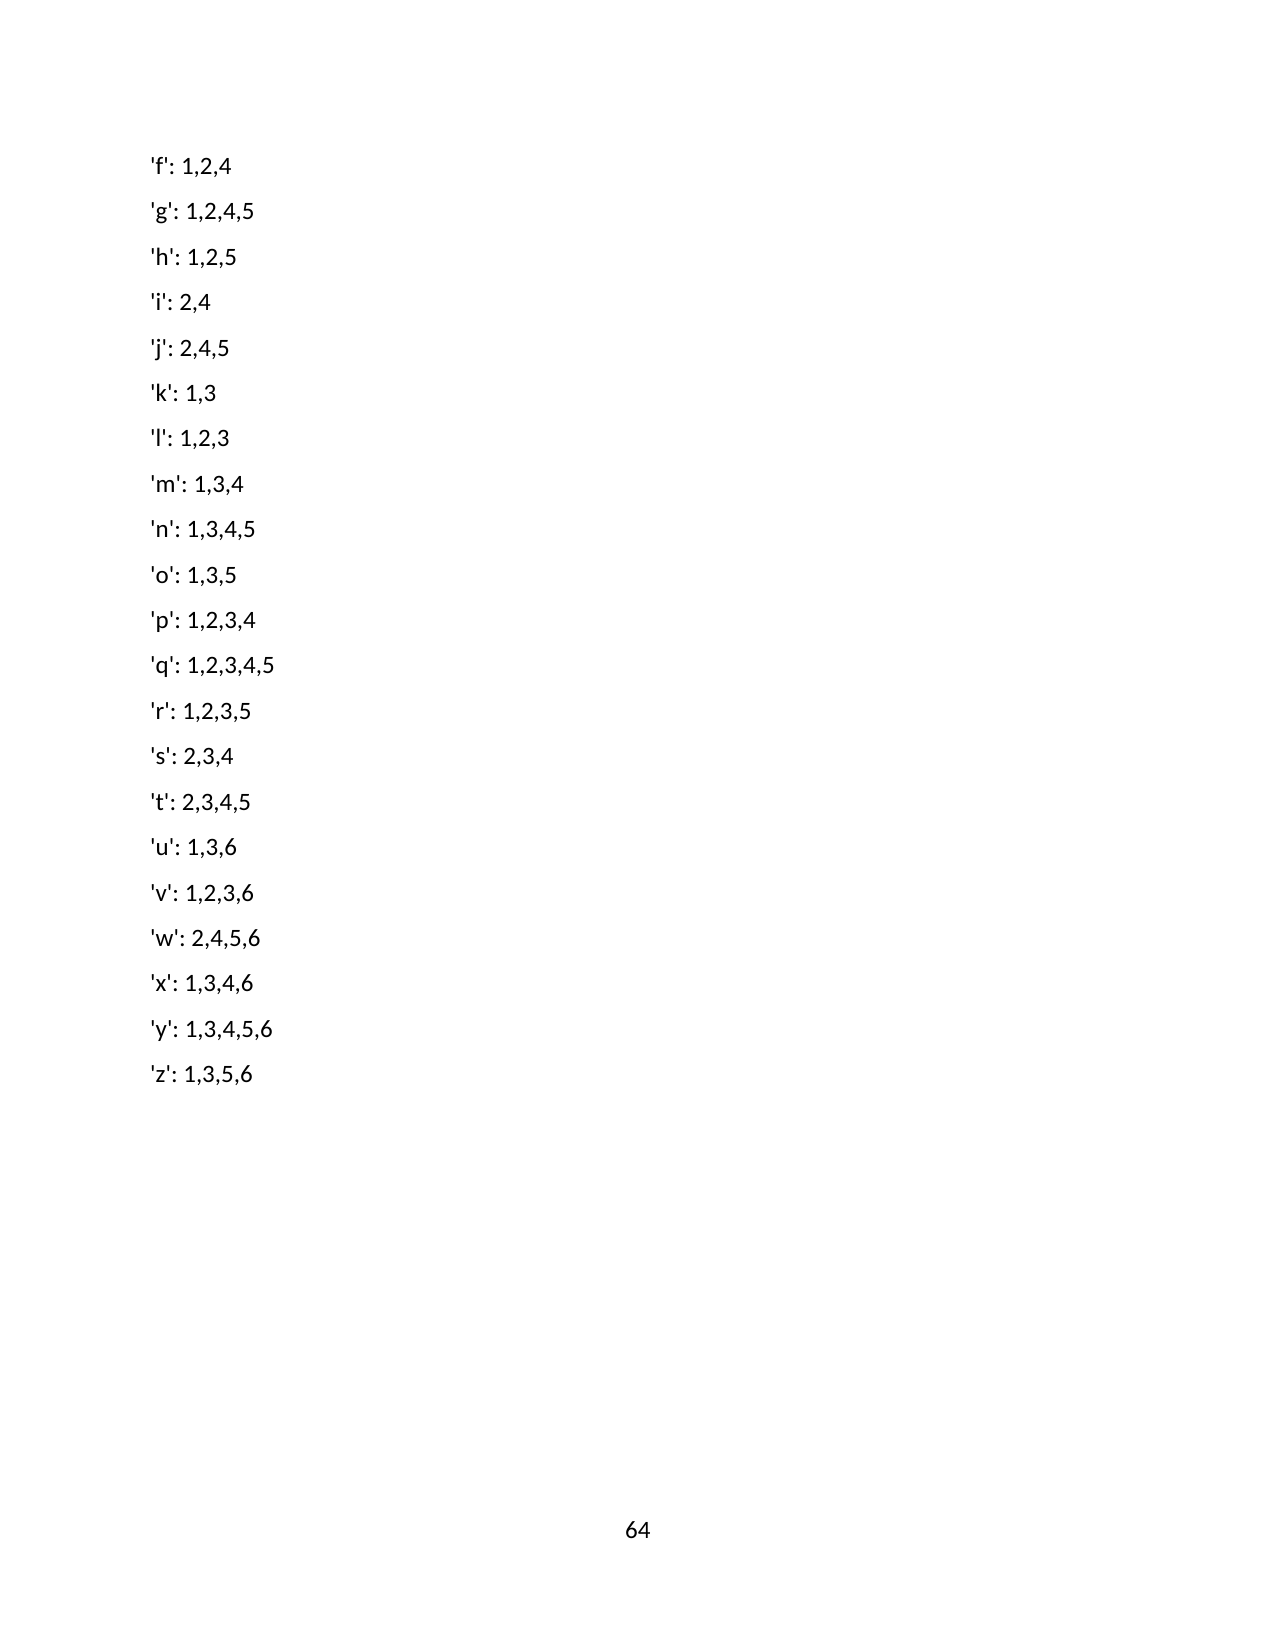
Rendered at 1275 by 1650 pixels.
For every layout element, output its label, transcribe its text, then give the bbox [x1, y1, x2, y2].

text 't': 2,3,4,5 [150, 786, 1125, 816]
text 'q': 1,2,3,4,5 [150, 649, 1125, 680]
text 'g': 1,2,4,5 [150, 195, 1125, 226]
text 'z': 1,3,5,6 [150, 1058, 1125, 1089]
text 'r': 1,2,3,5 [150, 695, 1125, 726]
text 'f': 1,2,4 [150, 150, 1125, 181]
text 'i': 2,4 [150, 286, 1125, 317]
text 'j': 2,4,5 [150, 332, 1125, 362]
text 'x': 1,3,4,6 [150, 967, 1125, 998]
text 'o': 1,3,5 [150, 559, 1125, 589]
text 'm': 1,3,4 [150, 468, 1125, 498]
text 'v': 1,2,3,6 [150, 877, 1125, 907]
text 'l': 1,2,3 [150, 422, 1125, 453]
text 'n': 1,3,4,5 [150, 513, 1125, 544]
text 'y': 1,3,4,5,6 [150, 1013, 1125, 1043]
text 'p': 1,2,3,4 [150, 604, 1125, 635]
text 'k': 1,3 [150, 377, 1125, 408]
text 'w': 2,4,5,6 [150, 922, 1125, 953]
text 'u': 1,3,6 [150, 831, 1125, 862]
text 's': 2,3,4 [150, 740, 1125, 771]
text 'h': 1,2,5 [150, 241, 1125, 271]
